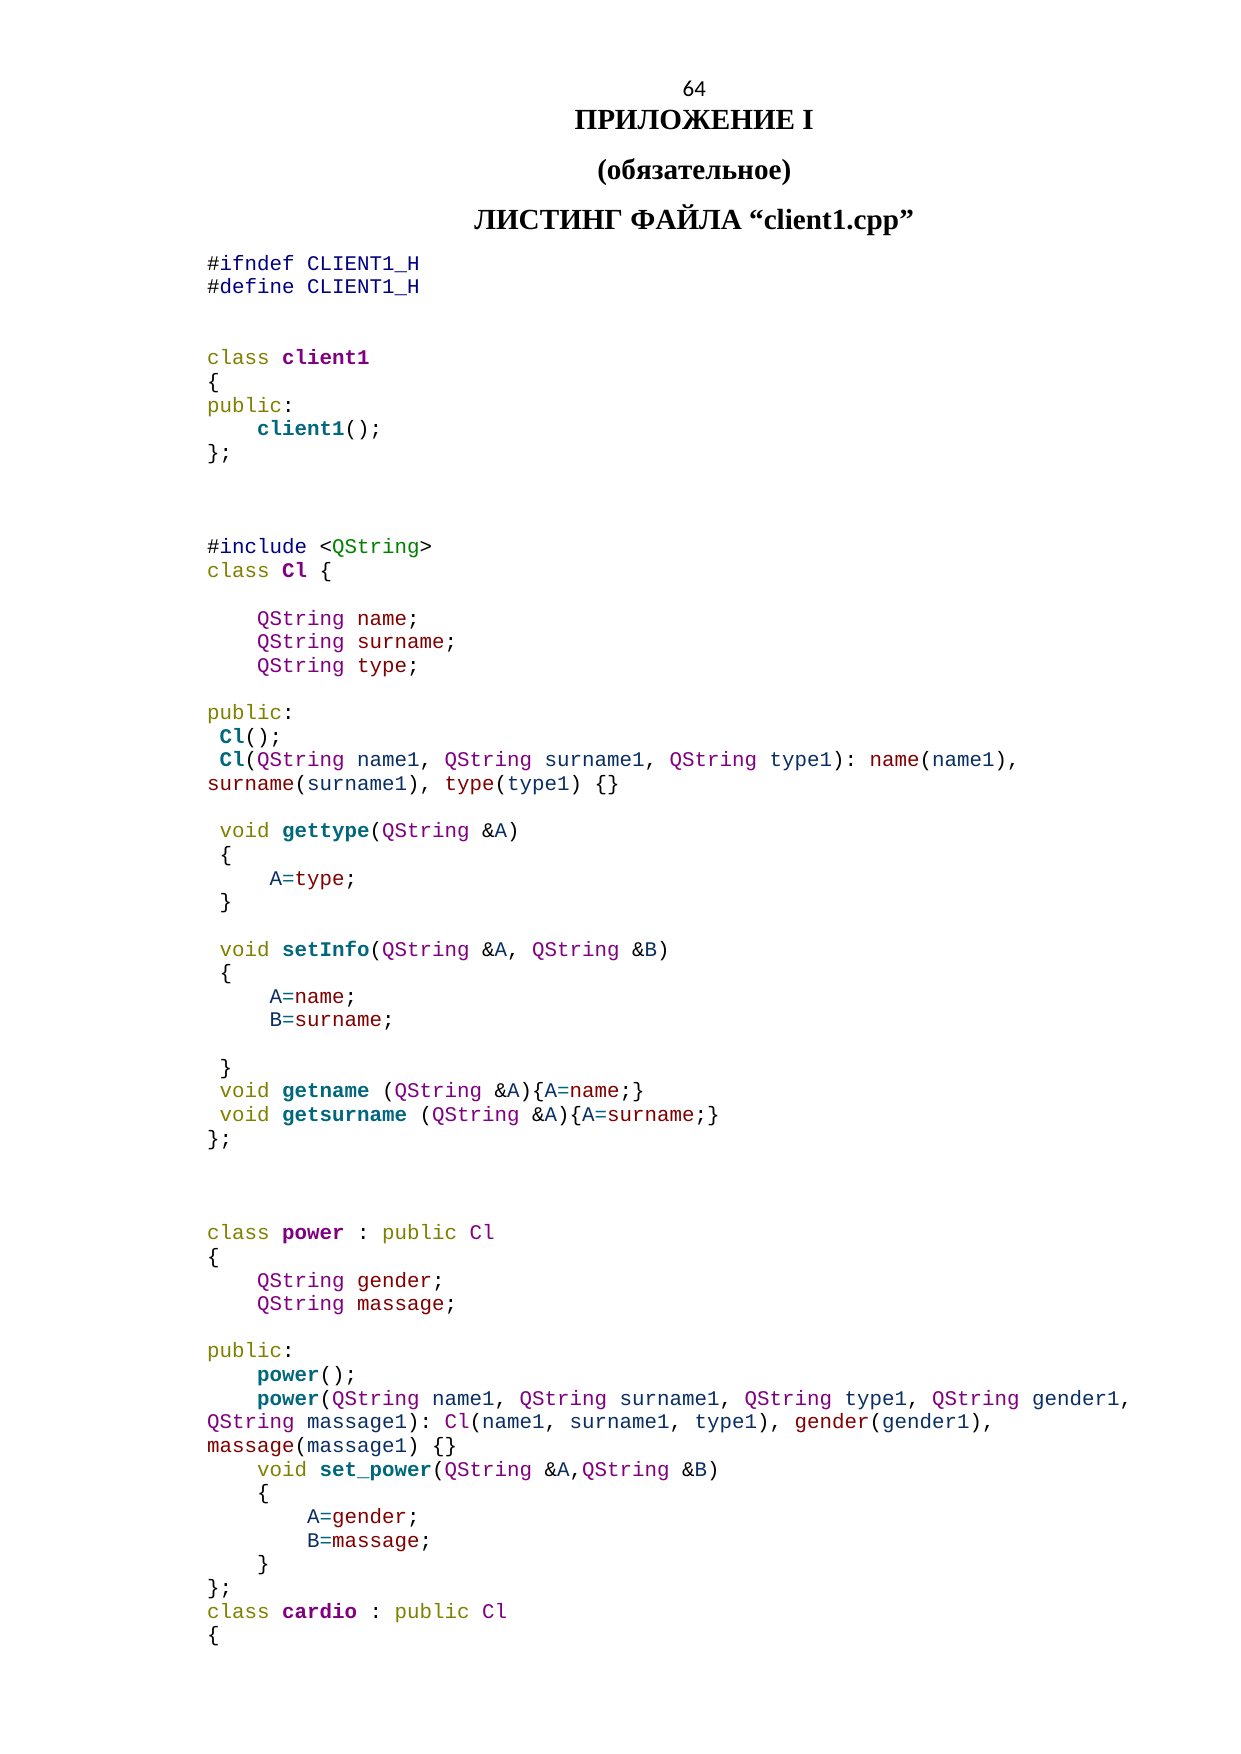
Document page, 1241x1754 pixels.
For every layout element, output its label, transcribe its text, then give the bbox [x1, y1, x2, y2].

text }; [207, 442, 1181, 466]
text }; [207, 1577, 1181, 1601]
text class cardio : public Cl [207, 1601, 1181, 1624]
text power(QString name1, QString surname1, QString type1, QString gender1, QString massage1): Cl(name1, surname1, type1), gender(gender1), massage(massage1) {} [207, 1388, 1181, 1459]
text #define CLIENT1_H [207, 276, 1181, 300]
subtitle ЛИСТИНГ ФАЙЛА “client1.cpp” [207, 202, 1181, 236]
text B=surname; [207, 1009, 1181, 1033]
text QString gender; [207, 1269, 1181, 1293]
text { [207, 1624, 1181, 1648]
text } [207, 891, 1181, 915]
text power(); [207, 1364, 1181, 1388]
text QString surname; [207, 631, 1181, 655]
text B=massage; [207, 1530, 1181, 1553]
text public: [207, 1341, 1181, 1364]
text } [207, 1057, 1181, 1080]
text class client1 [207, 347, 1181, 371]
text #include <QString> [207, 537, 1181, 560]
text public: [207, 702, 1181, 726]
subtitle (обязательное) [207, 152, 1181, 186]
text void getsurname (QString &A){A=surname;} [207, 1104, 1181, 1128]
text void set_power(QString &A,QString &B) [207, 1459, 1181, 1482]
text A=type; [207, 868, 1181, 891]
text }; [207, 1128, 1181, 1151]
text client1(); [207, 418, 1181, 442]
text { [207, 371, 1181, 395]
text class power : public Cl [207, 1222, 1181, 1246]
text public: [207, 395, 1181, 418]
text QString massage; [207, 1293, 1181, 1317]
text void gettype(QString &A) [207, 820, 1181, 844]
text Cl(); [207, 726, 1181, 749]
text QString name; [207, 607, 1181, 631]
text void setInfo(QString &A, QString &B) [207, 938, 1181, 962]
subtitle ПРИЛОЖЕНИЕ I [207, 102, 1181, 135]
text { [207, 1482, 1181, 1506]
text #ifndef CLIENT1_H [207, 253, 1181, 276]
text QString type; [207, 655, 1181, 678]
text } [207, 1553, 1181, 1577]
text A=gender; [207, 1506, 1181, 1530]
text Cl(QString name1, QString surname1, QString type1): name(name1), surname(surname1), type(type1) {} [207, 749, 1181, 797]
text class Cl { [207, 560, 1181, 584]
text { [207, 962, 1181, 986]
text { [207, 844, 1181, 868]
text { [207, 1246, 1181, 1269]
text void getname (QString &A){A=name;} [207, 1080, 1181, 1104]
text A=name; [207, 986, 1181, 1009]
